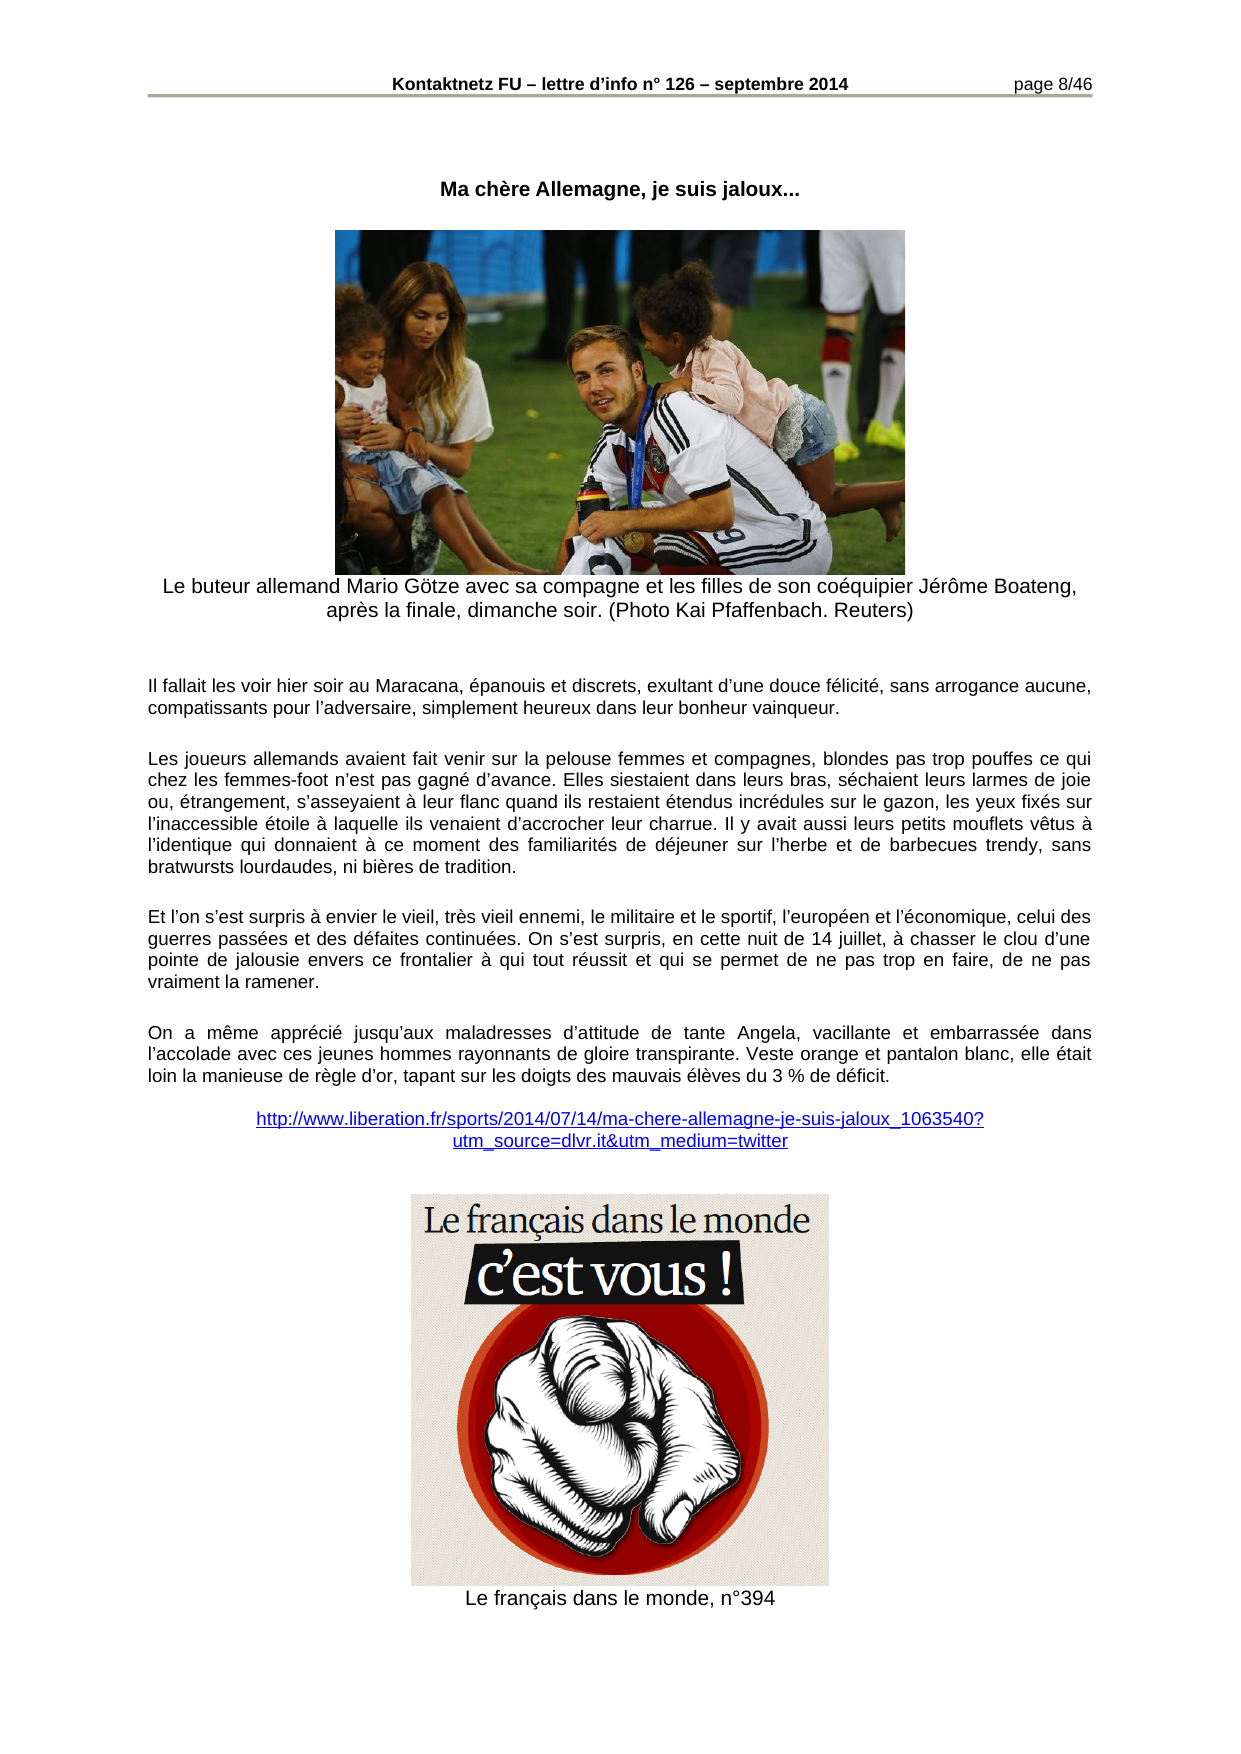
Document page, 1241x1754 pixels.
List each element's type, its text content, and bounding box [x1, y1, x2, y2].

text Et l’on s’est surpris à envier le vieil, très vieil ennemi, le militaire et le sportif, l’européen et l’économique, celui des guerres passées et des défaites continuées. On s’est surpris, en cette nuit de 14 juillet, à chasser le clou d’une pointe de jalousie envers ce frontalier à qui tout réussit et qui se permet de ne pas trop en faire, de ne pas vraiment la ramener. [148, 906, 1093, 992]
picture [335, 230, 906, 575]
text Le français dans le monde, n°394 [148, 1586, 1093, 1609]
picture [411, 1194, 830, 1586]
text http://www.liberation.fr/sports/2014/07/14/ma-chere-allemagne-je-suis-jaloux_1063540?utm_source=dlvr.it&utm_medium=twitter [148, 1108, 1093, 1151]
text Il fallait les voir hier soir au Maracana, épanouis et discrets, exultant d’une douce félicité, sans arrogance aucune, compatissants pour l’adversaire, simplement heureux dans leur bonheur vainqueur. [148, 675, 1093, 718]
text Le buteur allemand Mario Götze avec sa compagne et les filles de son coéquipier Jérôme Boateng, après la finale, dimanche soir. (Photo Kai Pfaffenbach. Reuters) [148, 574, 1093, 622]
text Ma chère Allemagne, je suis jaloux... [148, 177, 1093, 201]
text Les joueurs allemands avaient fait venir sur la pelouse femmes et compagnes, blondes pas trop pouffes ce qui chez les femmes-foot n’est pas gagné d’avance. Elles siestaient dans leurs bras, séchaient leurs larmes de joie ou, étrangement, s’asseyaient à leur flanc quand ils restaient étendus incrédules sur le gazon, les yeux fixés sur l’inaccessible étoile à laquelle ils venaient d’accrocher leur charrue. Il y avait aussi leurs petits mouflets vêtus à l’identique qui donnaient à ce moment des familiarités de déjeuner sur l’herbe et de barbecues trendy, sans bratwursts lourdaudes, ni bières de tradition. [148, 748, 1093, 877]
text On a même apprécié jusqu’aux maladresses d’attitude de tante Angela, vacillante et embarrassée dans l’accolade avec ces jeunes hommes rayonnants de gloire transpirante. Veste orange et pantalon blanc, elle était loin la manieuse de règle d’or, tapant sur les doigts des mauvais élèves du 3 % de déficit. [148, 1022, 1093, 1086]
